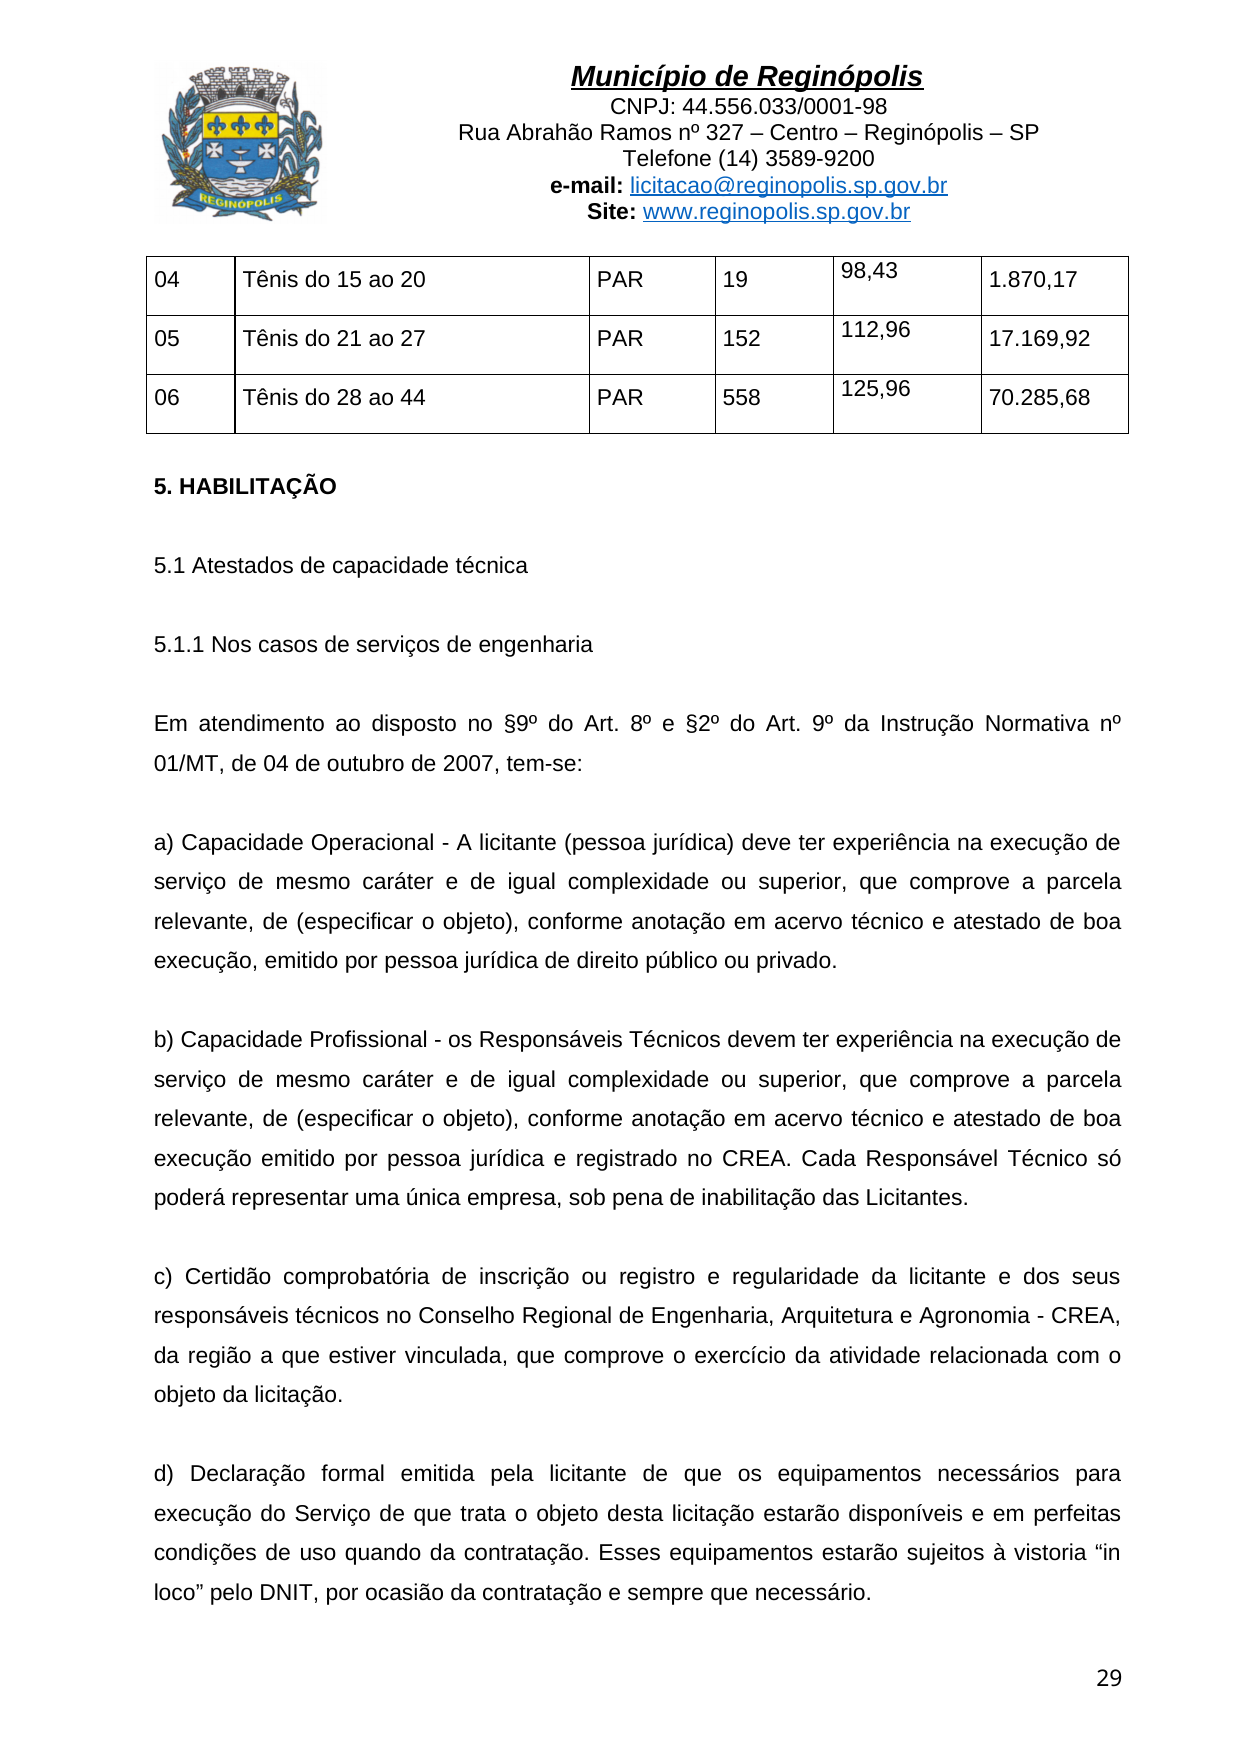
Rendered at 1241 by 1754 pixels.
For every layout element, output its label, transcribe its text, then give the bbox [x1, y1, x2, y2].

table_cell 112,96 [834, 316, 981, 374]
table_cell 70.285,68 [982, 375, 1128, 433]
table_cell 19 [716, 257, 833, 315]
table_cell 558 [716, 375, 833, 433]
table_cell 125,96 [834, 375, 981, 433]
table_cell 05 [147, 316, 234, 374]
text c) Certidão comprobatória de inscrição ou registro e regularidade da licitante e dos seus responsáveis técnicos no Conselho Regional de Engenharia, Arquitetura e Agronomia - CREA, da região a que estiver vinculada, que comprove o exercício da atividade relacionada com o objeto da licitação. [153, 1263, 1122, 1408]
table_cell PAR [590, 257, 715, 315]
table_cell 98,43 [834, 257, 981, 315]
table_cell Tênis do 15 ao 20 [236, 257, 589, 315]
text a) Capacidade Operacional - A licitante (pessoa jurídica) deve ter experiência na execução de serviço de mesmo caráter e de igual complexidade ou superior, que comprove a parcela relevante, de (especificar o objeto), conforme anotação em acervo técnico e atestado de boa execução, emitido por pessoa jurídica de direito público ou privado. [153, 829, 1122, 973]
table_cell 1.870,17 [982, 257, 1128, 315]
table_cell 17.169,92 [982, 316, 1128, 374]
table_cell 04 [147, 257, 234, 315]
table_cell Tênis do 28 ao 44 [236, 375, 589, 433]
text 5. HABILITAÇÃO [153, 473, 1122, 500]
table_cell PAR [590, 375, 715, 433]
table_cell 06 [147, 375, 234, 433]
text b) Capacidade Profissional - os Responsáveis Técnicos devem ter experiência na execução de serviço de mesmo caráter e de igual complexidade ou superior, que comprove a parcela relevante, de (especificar o objeto), conforme anotação em acervo técnico e atestado de boa execução emitido por pessoa jurídica e registrado no CREA. Cada Responsável Técnico só poderá representar uma única empresa, sob pena de inabilitação das Licitantes. [153, 1026, 1122, 1210]
text 5.1.1 Nos casos de serviços de engenharia [153, 631, 1122, 658]
table_cell PAR [590, 316, 715, 374]
text Em atendimento ao disposto no §9º do Art. 8º e §2º do Art. 9º da Instrução Normativa nº 01/MT, de 04 de outubro de 2007, tem-se: [153, 710, 1122, 776]
text 5.1 Atestados de capacidade técnica [153, 552, 1122, 579]
table_cell Tênis do 21 ao 27 [236, 316, 589, 374]
table_cell 152 [716, 316, 833, 374]
text d) Declaração formal emitida pela licitante de que os equipamentos necessários para execução do Serviço de que trata o objeto desta licitação estarão disponíveis e em perfeitas condições de uso quando da contratação. Esses equipamentos estarão sujeitos à vistoria “in loco” pelo DNIT, por ocasião da contratação e sempre que necessário. [153, 1460, 1122, 1605]
picture [153, 60, 328, 224]
